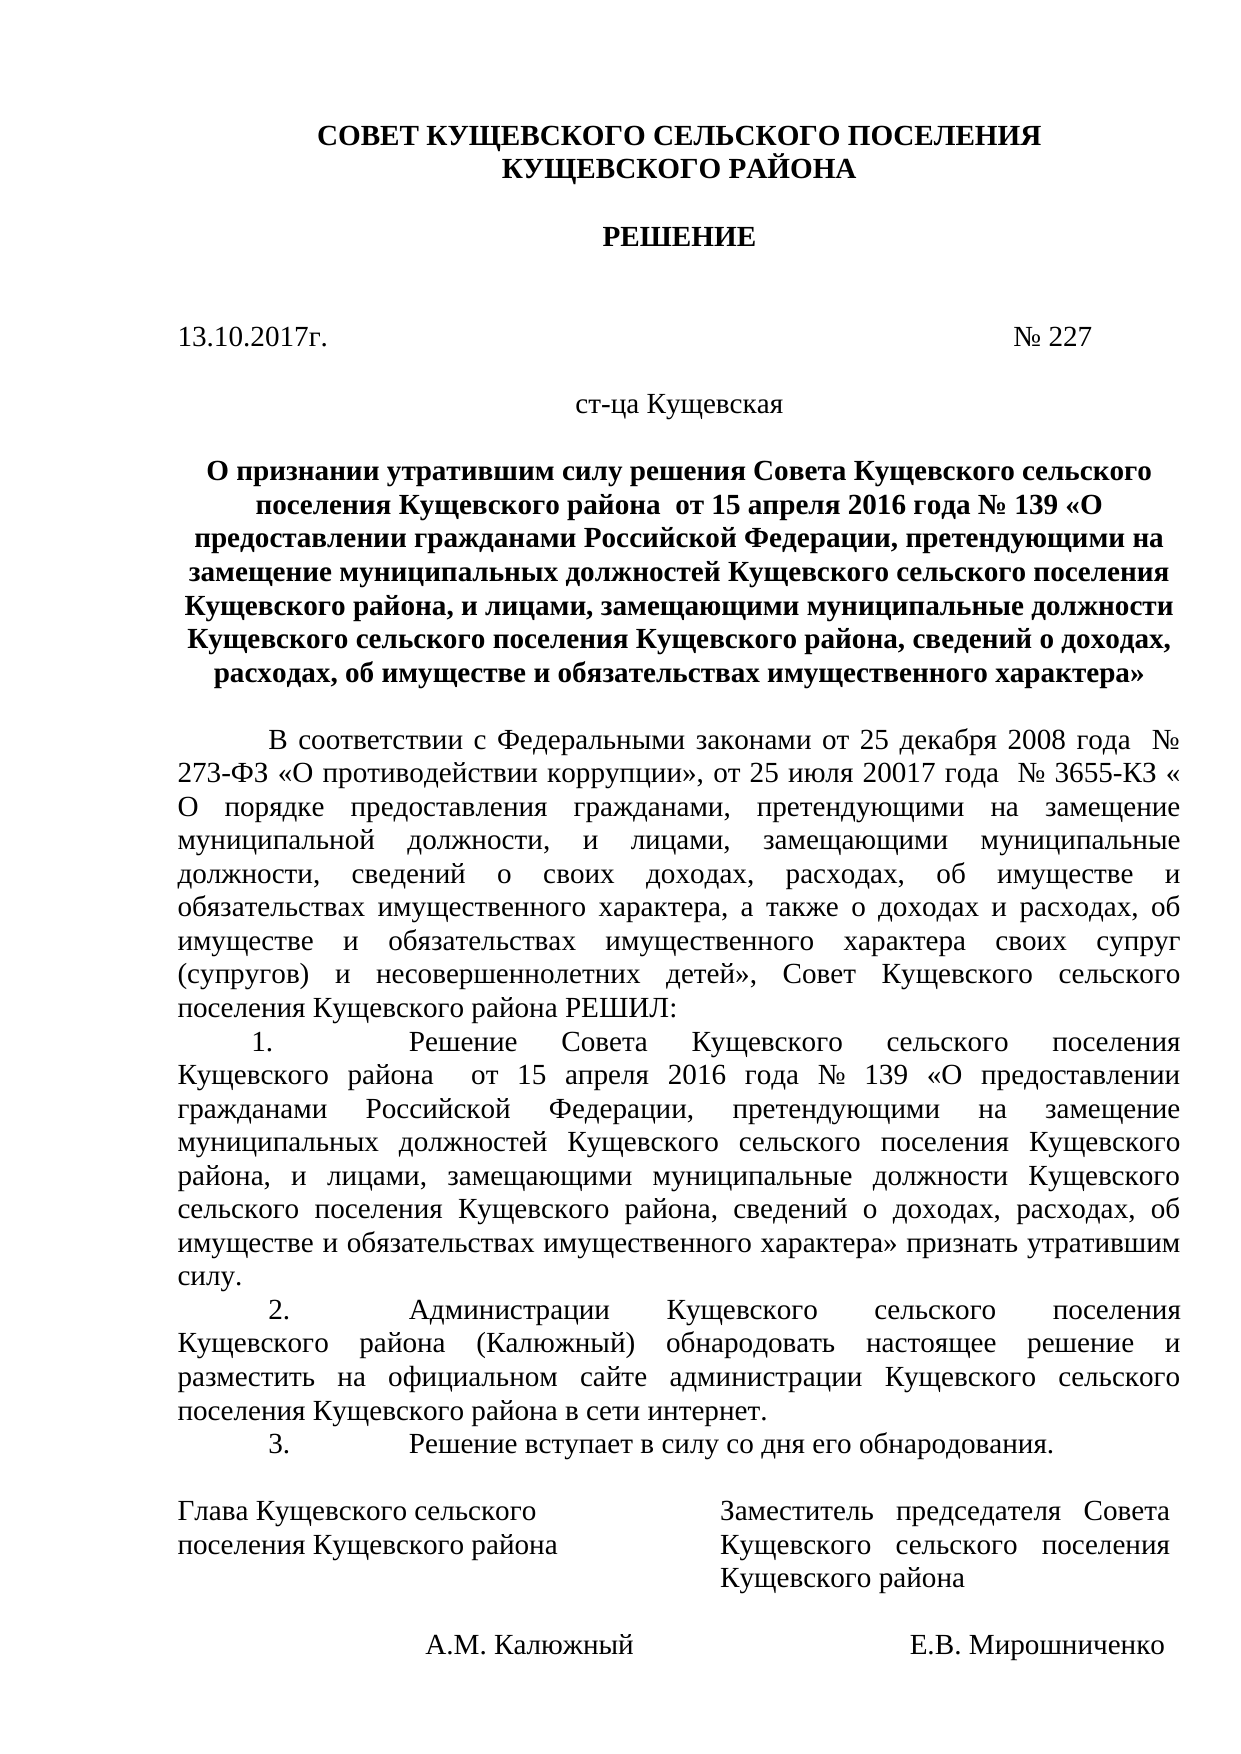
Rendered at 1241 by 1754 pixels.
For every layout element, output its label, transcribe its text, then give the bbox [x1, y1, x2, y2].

text РЕШЕНИЕ [177, 219, 1181, 252]
list Решение Совета Кущевского сельского поселения Кущевского района от 15 апреля 2016 года № 139 «О предоставлении гражданами Российской Федерации, претендующими на замещение муниципальных должностей Кущевского сельского поселения Кущевского района, и лицами, замещающими муниципальные должности Кущевского сельского поселения Кущевского района, сведений о доходах, расходах, об имуществе и обязательствах имущественного характера» признать утратившим силу. [177, 1024, 1181, 1292]
list Решение вступает в силу со дня его обнародования. [177, 1426, 1181, 1460]
list Администрации Кущевского сельского поселения Кущевского района (Калюжный) обнародовать настоящее решение и разместить на официальном сайте администрации Кущевского сельского поселения Кущевского района в сети интернет. [177, 1292, 1181, 1426]
text КУЩЕВСКОГО РАЙОНА [177, 152, 1181, 185]
text 13.10.2017г. № 227 [177, 319, 1181, 353]
text О признании утратившим силу решения Совета Кущевского сельского поселения Кущевского района от 15 апреля 2016 года № 139 «О предоставлении гражданами Российской Федерации, претендующими на замещение муниципальных должностей Кущевского сельского поселения Кущевского района, и лицами, замещающими муниципальные должности Кущевского сельского поселения Кущевского района, сведений о доходах, расходах, об имуществе и обязательствах имущественного характера» [177, 453, 1181, 688]
text ст-ца Кущевская [177, 386, 1181, 420]
text СОВЕТ КУЩЕВСКОГО СЕЛЬСКОГО ПОСЕЛЕНИЯ [177, 118, 1181, 152]
table_header Заместитель председателя Совета Кущевского сельского поселения Кущевского района Е.В. Мирошниченко [709, 1493, 1181, 1661]
text В соответствии с Федеральными законами от 25 декабря 2008 года № 273-ФЗ «О противодействии коррупции», от 25 июля 20017 года № 3655-КЗ « О порядке предоставления гражданами, претендующими на замещение муниципальной должности, и лицами, замещающими муниципальные должности, сведений о своих доходах, расходах, об имуществе и обязательствах имущественного характера, а также о доходах и расходах, об имуществе и обязательствах имущественного характера своих супруг (супругов) и несовершеннолетних детей», Совет Кущевского сельского поселения Кущевского района РЕШИЛ: [177, 722, 1181, 1024]
table_header Глава Кущевского сельского поселения Кущевского района А.М. Калюжный [166, 1493, 709, 1661]
